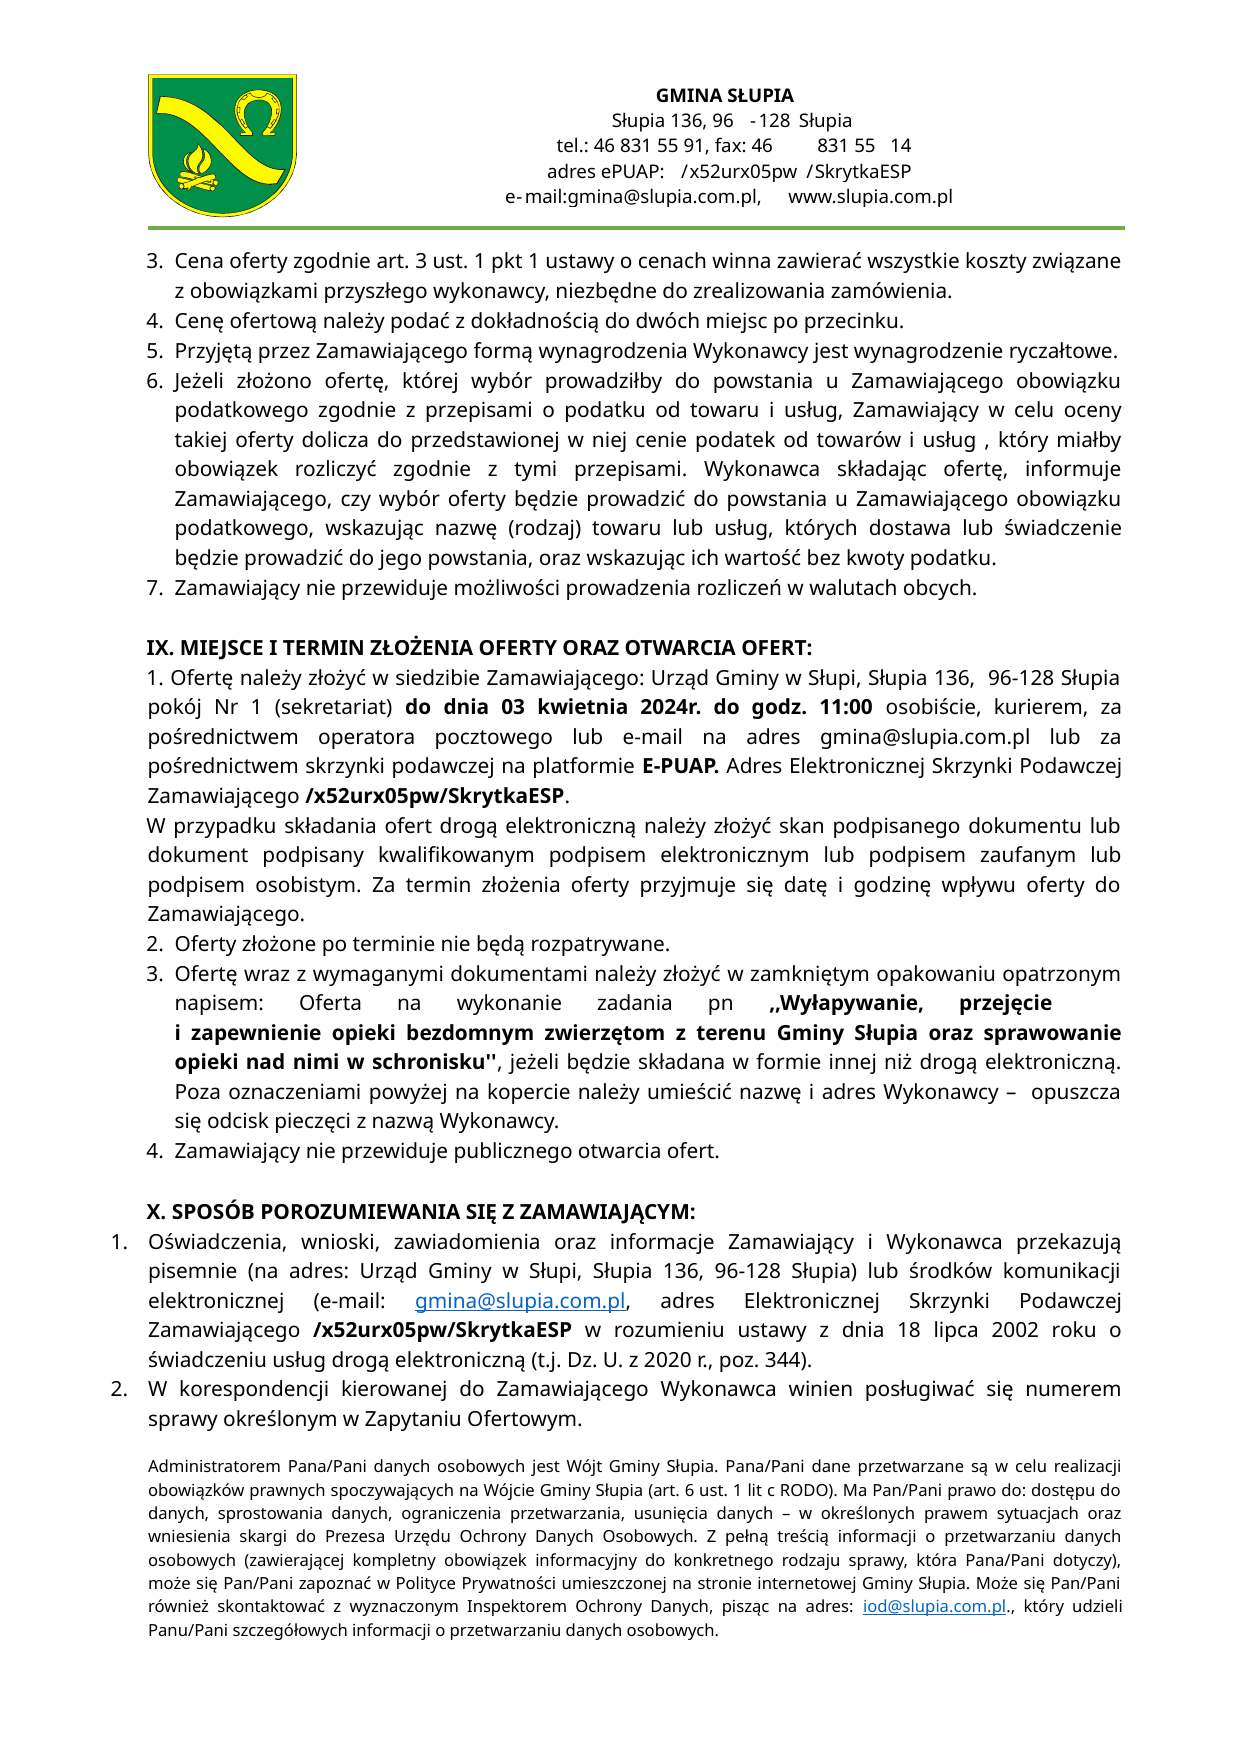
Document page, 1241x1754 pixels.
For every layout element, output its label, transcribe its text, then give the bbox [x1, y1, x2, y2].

list Ofertę wraz z wymaganymi dokumentami należy złożyć w zamkniętym opakowaniu opatrzonym napisem: Oferta na wykonanie zadania pn ,,Wyłapywanie, przejęcie i zapewnienie opieki bezdomnym zwierzętom z terenu Gminy Słupia oraz sprawowanie opieki nad nimi w schronisku'', jeżeli będzie składana w formie innej niż drogą elektroniczną. Poza oznaczeniami powyżej na kopercie należy umieścić nazwę i adres Wykonawcy – opuszcza się odcisk pieczęci z nazwą Wykonawcy. [146, 959, 1122, 1135]
list Jeżeli złożono ofertę, której wybór prowadziłby do powstania u Zamawiającego obowiązku podatkowego zgodnie z przepisami o podatku od towaru i usług, Zamawiający w celu oceny takiej oferty dolicza do przedstawionej w niej cenie podatek od towarów i usług , który miałby obowiązek rozliczyć zgodnie z tymi przepisami. Wykonawca składając ofertę, informuje Zamawiającego, czy wybór oferty będzie prowadzić do powstania u Zamawiającego obowiązku podatkowego, wskazując nazwę (rodzaj) towaru lub usług, których dostawa lub świadczenie będzie prowadzić do jego powstania, oraz wskazując ich wartość bez kwoty podatku. [146, 366, 1122, 571]
list Oświadczenia, wnioski, zawiadomienia oraz informacje Zamawiający i Wykonawca przekazują pisemnie (na adres: Urząd Gminy w Słupi, Słupia 136, 96-128 Słupia) lub środków komunikacji elektronicznej (e-mail: gmina@slupia.com.pl, adres Elektronicznej Skrzynki Podawczej Zamawiającego /x52urx05pw/SkrytkaESP w rozumieniu ustawy z dnia 18 lipca 2002 roku o świadczeniu usług drogą elektroniczną (t.j. Dz. U. z 2020 r., poz. 344). [110, 1227, 1122, 1373]
list Cenę ofertową należy podać z dokładnością do dwóch miejsc po przecinku. [146, 306, 1122, 334]
list Zamawiający nie przewiduje możliwości prowadzenia rozliczeń w walutach obcych. [146, 573, 1122, 601]
list W korespondencji kierowanej do Zamawiającego Wykonawca winien posługiwać się numerem sprawy określonym w Zapytaniu Ofertowym. [110, 1374, 1122, 1432]
text W przypadku składania ofert drogą elektroniczną należy złożyć skan podpisanego dokumentu lub dokument podpisany kwalifikowanym podpisem elektronicznym lub podpisem zaufanym lub podpisem osobistym. Za termin złożenia oferty przyjmuje się datę i godzinę wpływu oferty do Zamawiającego. [146, 811, 1122, 928]
list Oferty złożone po terminie nie będą rozpatrywane. [146, 929, 1122, 958]
text 1. Ofertę należy złożyć w siedzibie Zamawiającego: Urząd Gminy w Słupi, Słupia 136, 96-128 Słupia pokój Nr 1 (sekretariat) do dnia 03 kwietnia 2024r. do godz. 11:00 osobiście, kurierem, za pośrednictwem operatora pocztowego lub e-mail na adres gmina@slupia.com.pl lub za pośrednictwem skrzynki podawczej na platformie E-PUAP. Adres Elektronicznej Skrzynki Podawczej Zamawiającego /x52urx05pw/SkrytkaESP. [146, 663, 1122, 809]
text X. SPOSÓB POROZUMIEWANIA SIĘ Z ZAMAWIAJĄCYM: [146, 1197, 1123, 1225]
text IX. MIEJSCE I TERMIN ZŁOŻENIA OFERTY ORAZ OTWARCIA OFERT: [146, 633, 1123, 662]
list Zamawiający nie przewiduje publicznego otwarcia ofert. [146, 1136, 1122, 1165]
list Cena oferty zgodnie art. 3 ust. 1 pkt 1 ustawy o cenach winna zawierać wszystkie koszty związane z obowiązkami przyszłego wykonawcy, niezbędne do zrealizowania zamówienia. [146, 247, 1122, 304]
list Przyjętą przez Zamawiającego formą wynagrodzenia Wykonawcy jest wynagrodzenie ryczałtowe. [146, 336, 1122, 364]
